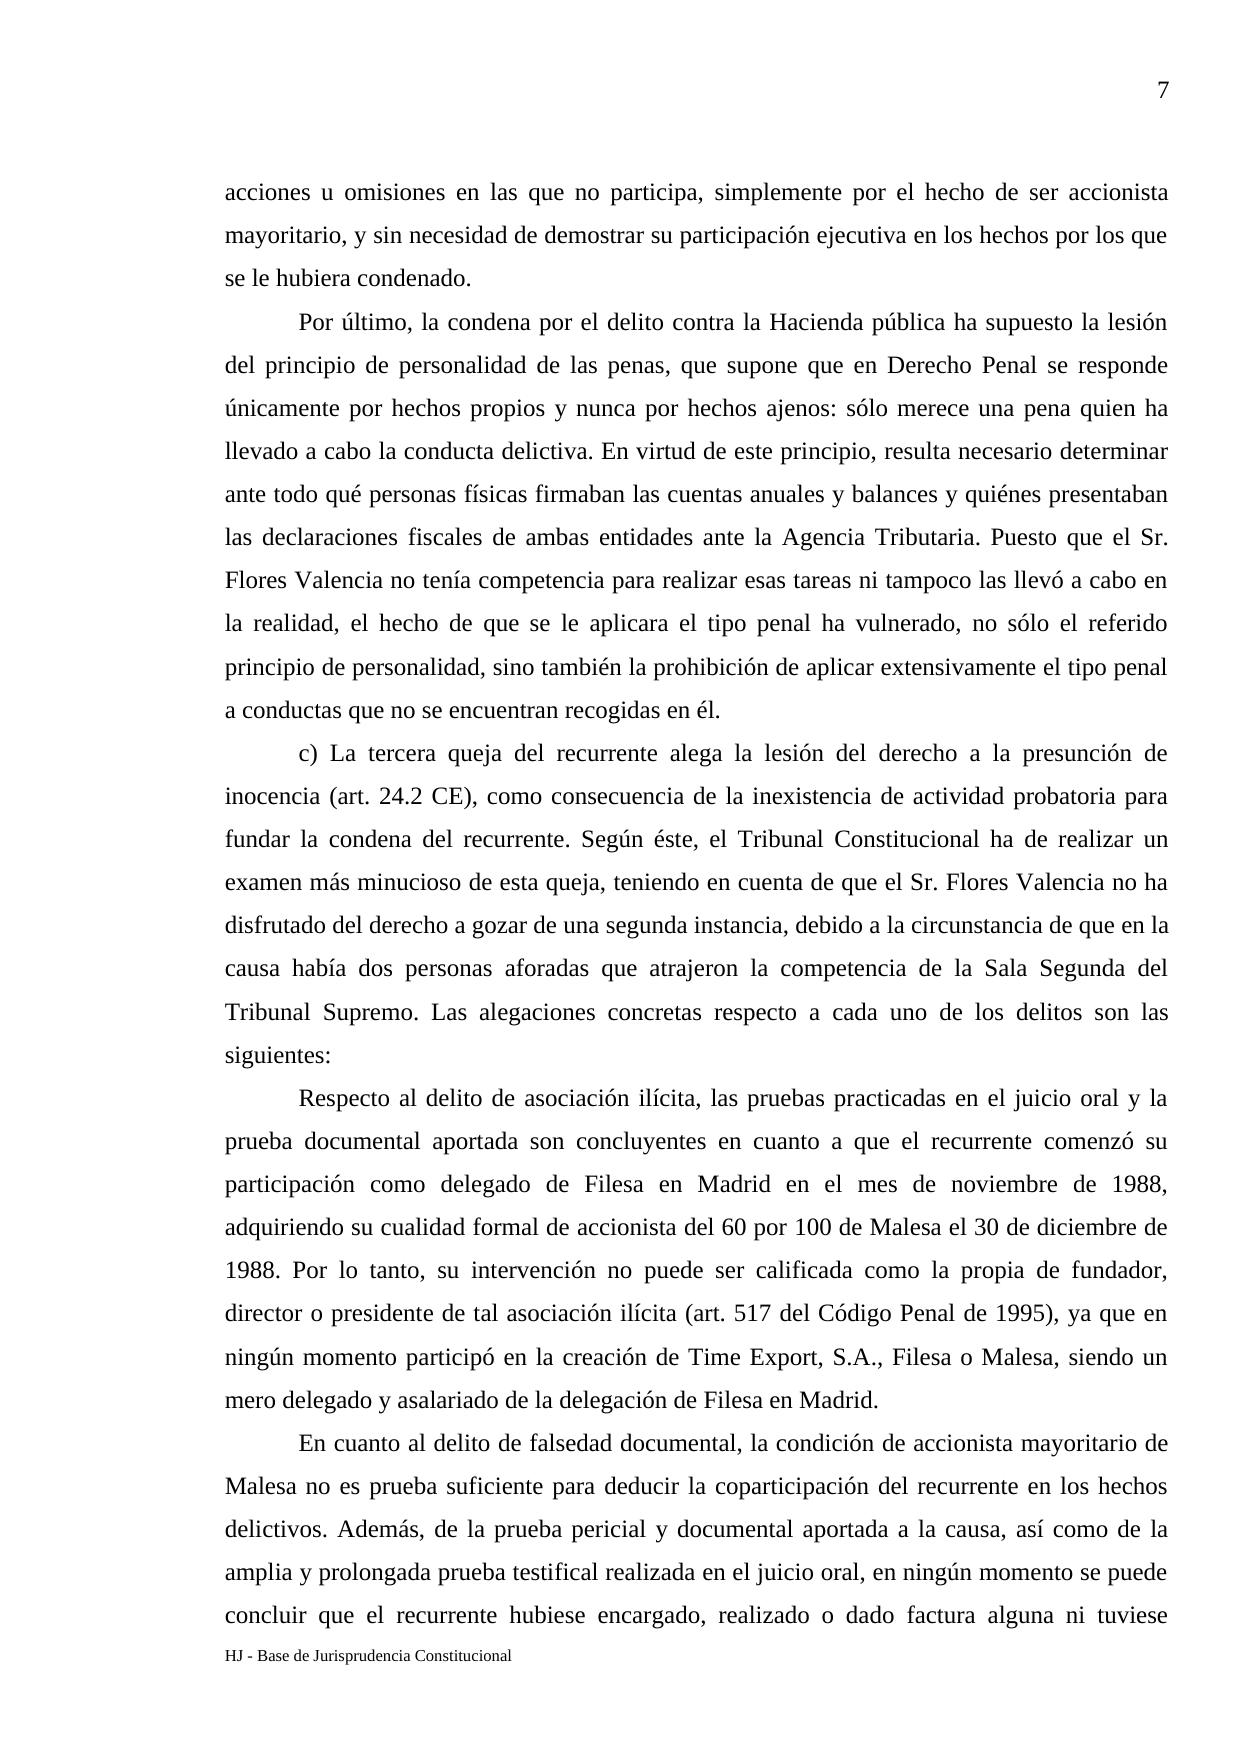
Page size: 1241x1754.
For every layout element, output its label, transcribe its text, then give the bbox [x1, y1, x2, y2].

text Por último, la condena por el delito contra la Hacienda pública ha supuesto la lesión del principio de personalidad de las penas, que supone que en Derecho Penal se responde únicamente por hechos propios y nunca por hechos ajenos: sólo merece una pena quien ha llevado a cabo la conducta delictiva. En virtud de este principio, resulta necesario determinar ante todo qué personas físicas firmaban las cuentas anuales y balances y quiénes presentaban las declaraciones fiscales de ambas entidades ante la Agencia Tributaria. Puesto que el Sr. Flores Valencia no tenía competencia para realizar esas tareas ni tampoco las llevó a cabo en la realidad, el hecho de que se le aplicara el tipo penal ha vulnerado, no sólo el referido principio de personalidad, sino también la prohibición de aplicar extensivamente el tipo penal a conductas que no se encuentran recogidas en él. [224, 307, 1169, 723]
text c) La tercera queja del recurrente alega la lesión del derecho a la presunción de inocencia (art. 24.2 CE), como consecuencia de la inexistencia de actividad probatoria para fundar la condena del recurrente. Según éste, el Tribunal Constitucional ha de realizar un examen más minucioso de esta queja, teniendo en cuenta de que el Sr. Flores Valencia no ha disfrutado del derecho a gozar de una segunda instancia, debido a la circunstancia de que en la causa había dos personas aforadas que atrajeron la competencia de la Sala Segunda del Tribunal Supremo. Las alegaciones concretas respecto a cada uno de los delitos son las siguientes: [224, 738, 1169, 1068]
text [224, 177, 1169, 292]
text Respecto al delito de asociación ilícita, las pruebas practicadas en el juicio oral y la prueba documental aportada son concluyentes en cuanto a que el recurrente comenzó su participación como delegado de Filesa en Madrid en el mes de noviembre de 1988, adquiriendo su cualidad formal de accionista del 60 por 100 de Malesa el 30 de diciembre de 1988. Por lo tanto, su intervención no puede ser calificada como la propia de fundador, director o presidente de tal asociación ilícita (art. 517 del Código Penal de 1995), ya que en ningún momento participó en la creación de Time Export, S.A., Filesa o Malesa, siendo un mero delegado y asalariado de la delegación de Filesa en Madrid. [224, 1083, 1169, 1413]
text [224, 1428, 1169, 1629]
